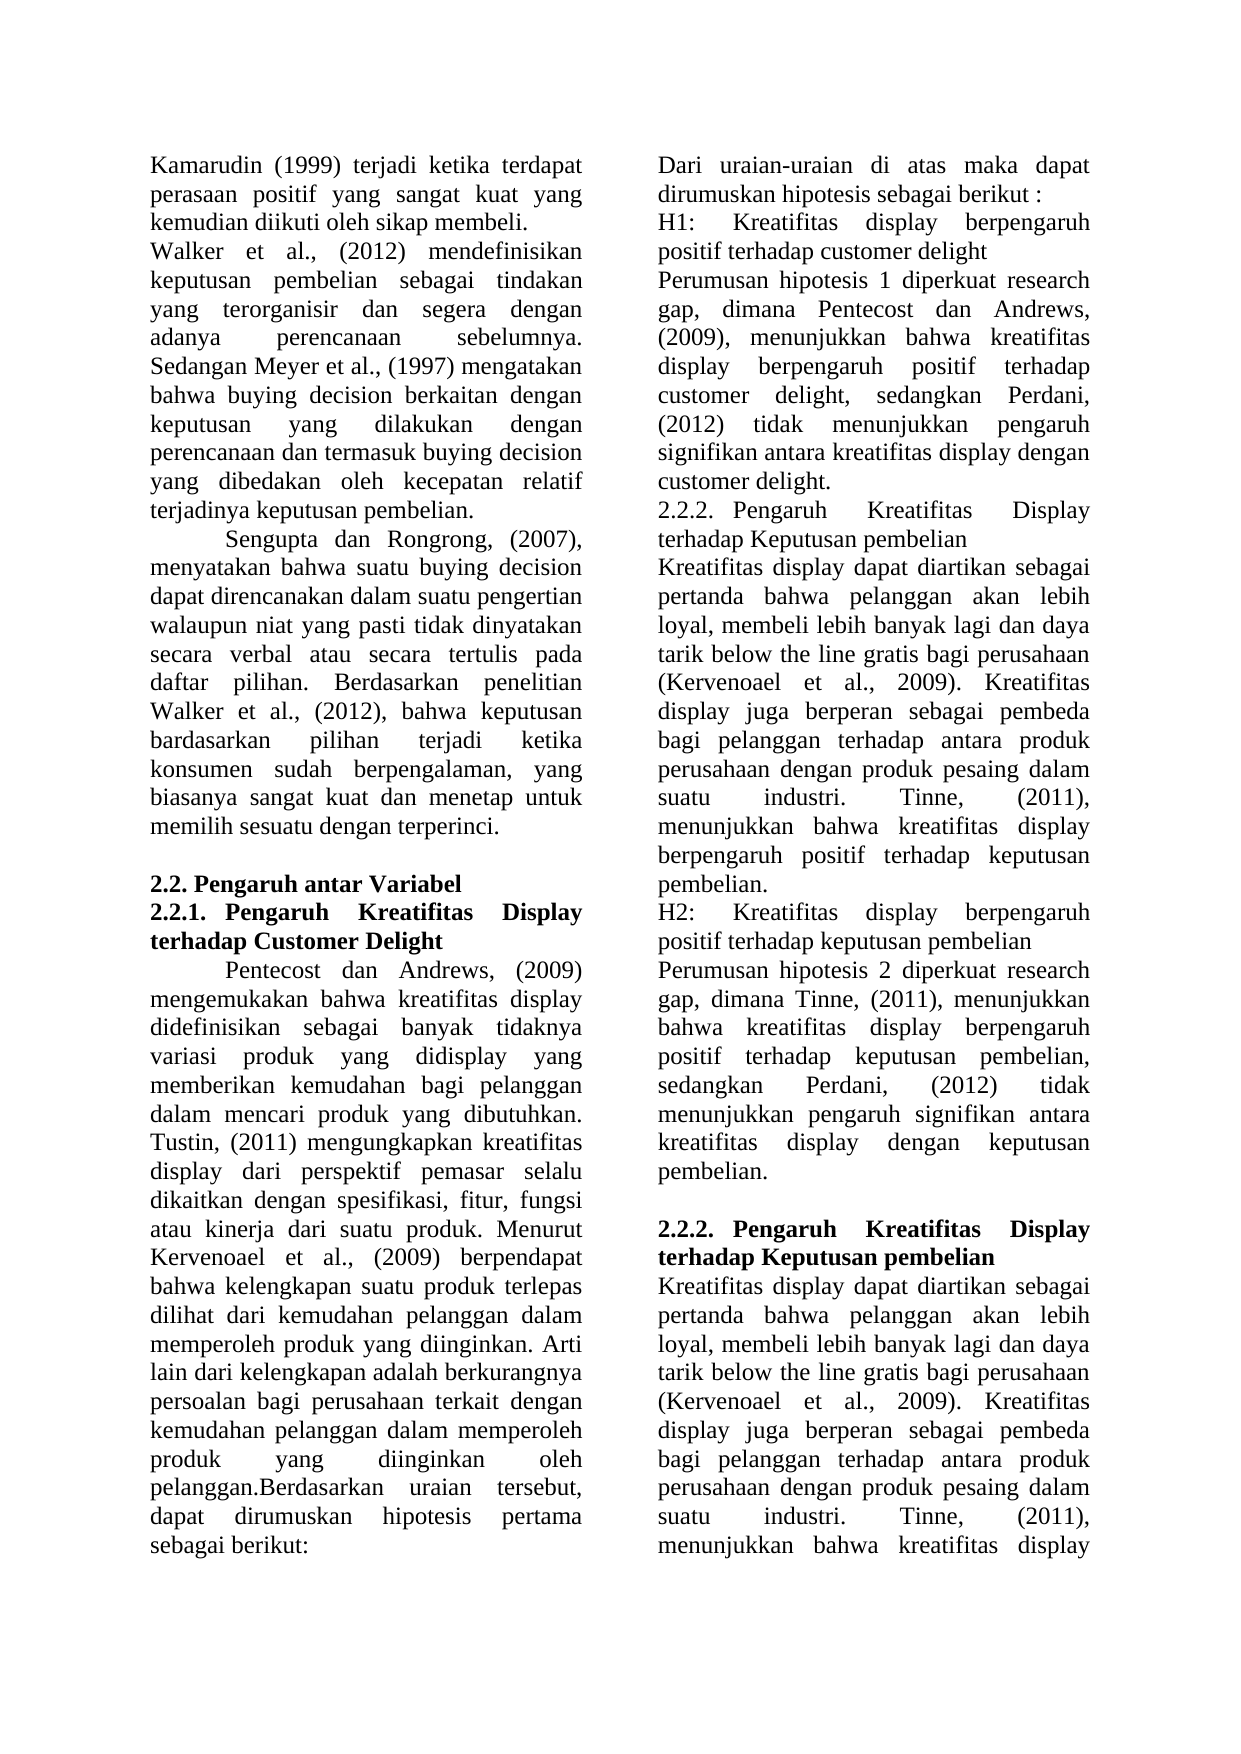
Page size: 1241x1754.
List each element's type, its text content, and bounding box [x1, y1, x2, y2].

text 2.2.1. Pengaruh Kreatifitas Display terhadap Customer Delight [150, 897, 583, 955]
text Dari uraian-uraian di atas maka dapat dirumuskan hipotesis sebagai berikut : [658, 150, 1090, 207]
text Sengupta dan Rongrong, (2007), menyatakan bahwa suatu buying decision dapat direncanakan dalam suatu pengertian walaupun niat yang pasti tidak dinyatakan secara verbal atau secara tertulis pada daftar pilihan. Berdasarkan penelitian Walker et al., (2012), bahwa keputusan bardasarkan pilihan terjadi ketika konsumen sudah berpengalaman, yang biasanya sangat kuat dan menetap untuk memilih sesuatu dengan terperinci. [150, 524, 583, 840]
text Pentecost dan Andrews, (2009) mengemukakan bahwa kreatifitas display didefinisikan sebagai banyak tidaknya variasi produk yang didisplay yang memberikan kemudahan bagi pelanggan dalam mencari produk yang dibutuhkan. Tustin, (2011) mengungkapkan kreatifitas display dari perspektif pemasar selalu dikaitkan dengan spesifikasi, fitur, fungsi atau kinerja dari suatu produk. Menurut Kervenoael et al., (2009) berpendapat bahwa kelengkapan suatu produk terlepas dilihat dari kemudahan pelanggan dalam memperoleh produk yang diinginkan. Arti lain dari kelengkapan adalah berkurangnya persoalan bagi perusahaan terkait dengan kemudahan pelanggan dalam memperoleh produk yang diinginkan oleh pelanggan.Berdasarkan uraian tersebut, dapat dirumuskan hipotesis pertama sebagai berikut: [150, 955, 583, 1559]
text H1: Kreatifitas display berpengaruh positif terhadap customer delight [658, 207, 1090, 265]
text Perumusan hipotesis 1 diperkuat research gap, dimana Pentecost dan Andrews, (2009), menunjukkan bahwa kreatifitas display berpengaruh positif terhadap customer delight, sedangkan Perdani, (2012) tidak menunjukkan pengaruh signifikan antara kreatifitas display dengan customer delight. [658, 265, 1090, 495]
text Walker et al., (2012) mendefinisikan keputusan pembelian sebagai tindakan yang terorganisir dan segera dengan adanya perencanaan sebelumnya. Sedangan Meyer et al., (1997) mengatakan bahwa buying decision berkaitan dengan keputusan yang dilakukan dengan perencanaan dan termasuk buying decision yang dibedakan oleh kecepatan relatif terjadinya keputusan pembelian. [150, 236, 583, 524]
text 2.2.2. Pengaruh Kreatifitas Display terhadap Keputusan pembelian [658, 1214, 1090, 1271]
text H2: Kreatifitas display berpengaruh positif terhadap keputusan pembelian [658, 897, 1090, 955]
text Perumusan hipotesis 2 diperkuat research gap, dimana Tinne, (2011), menunjukkan bahwa kreatifitas display berpengaruh positif terhadap keputusan pembelian, sedangkan Perdani, (2012) tidak menunjukkan pengaruh signifikan antara kreatifitas display dengan keputusan pembelian. [658, 955, 1090, 1185]
text 2.2.2. Pengaruh Kreatifitas Display terhadap Keputusan pembelian [658, 495, 1090, 552]
text 2.2. Pengaruh antar Variabel [150, 869, 583, 897]
